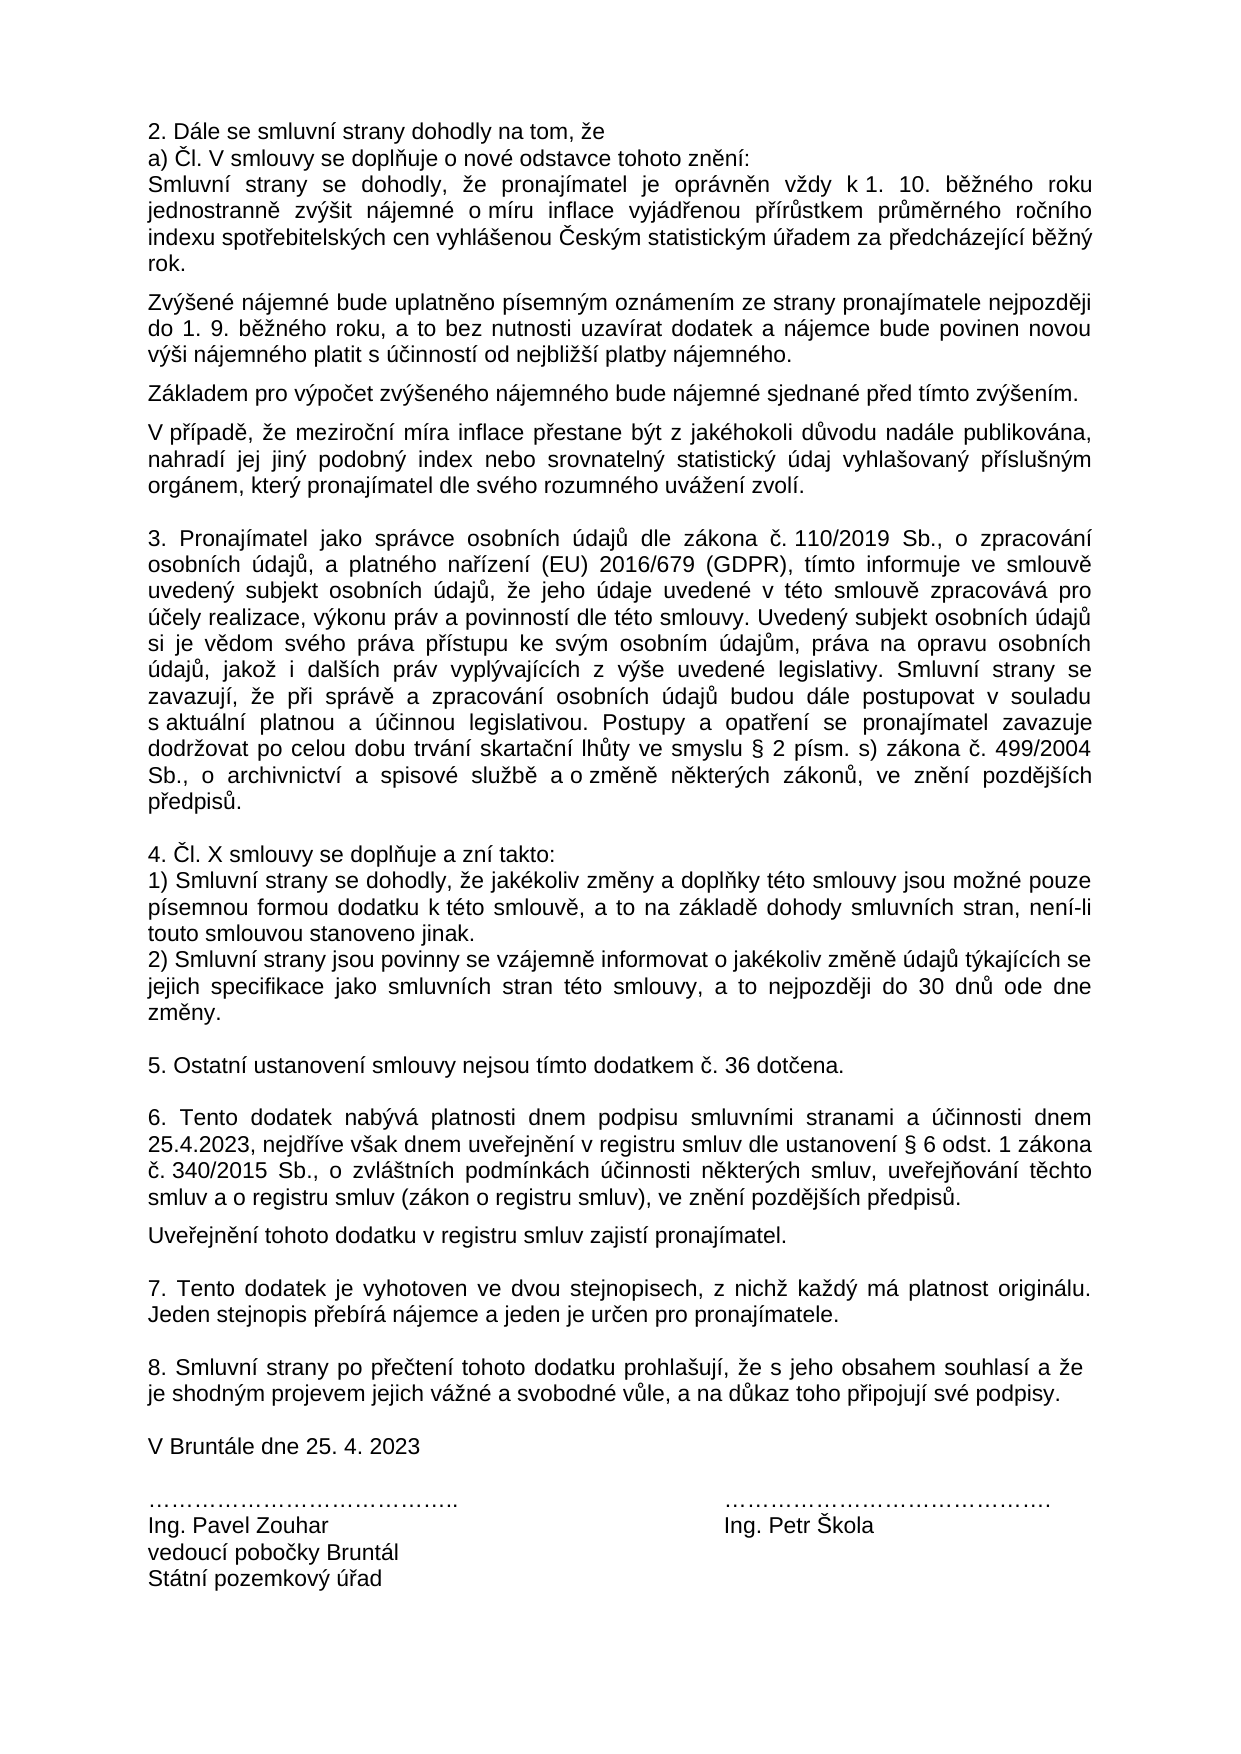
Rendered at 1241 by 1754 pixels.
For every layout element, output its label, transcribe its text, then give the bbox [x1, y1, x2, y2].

text 1) Smluvní strany se dohodly, že jakékoliv změny a doplňky této smlouvy jsou možné pouze písemnou formou dodatku k této smlouvě, a to na základě dohody smluvních stran, není-li touto smlouvou stanoveno jinak. [148, 867, 1092, 946]
text V případě, že meziroční míra inflace přestane být z jakéhokoli důvodu nadále publikována, nahradí jej jiný podobný index nebo srovnatelný statistický údaj vyhlašovaný příslušným orgánem, který pronajímatel dle svého rozumného uvážení zvolí. [148, 419, 1092, 498]
text Základem pro výpočet zvýšeného nájemného bude nájemné sjednané před tímto zvýšením. [148, 380, 1092, 407]
text vedoucí pobočky Bruntál [148, 1538, 1092, 1565]
text Uveřejnění tohoto dodatku v registru smluv zajistí pronajímatel. [148, 1222, 1092, 1249]
text Státní pozemkový úřad [148, 1565, 1092, 1591]
text ………………………………….. ……………………………………. [148, 1486, 1092, 1512]
text 8. Smluvní strany po přečtení tohoto dodatku prohlašují, že s jeho obsahem souhlasí a že je shodným projevem jejich vážné a svobodné vůle, a na důkaz toho připojují své podpisy. [148, 1354, 1092, 1407]
text 7. Tento dodatek je vyhotoven ve dvou stejnopisech, z nichž každý má platnost originálu. Jeden stejnopis přebírá nájemce a jeden je určen pro pronajímatele. [148, 1275, 1092, 1328]
text 3. Pronajímatel jako správce osobních údajů dle zákona č. 110/2019 Sb., o zpracování osobních údajů, a platného nařízení (EU) 2016/679 (GDPR), tímto informuje ve smlouvě uvedený subjekt osobních údajů, že jeho údaje uvedené v této smlouvě zpracovává pro účely realizace, výkonu práv a povinností dle této smlouvy. Uvedený subjekt osobních údajů si je vědom svého práva přístupu ke svým osobním údajům, práva na opravu osobních údajů, jakož i dalších práv vyplývajících z výše uvedené legislativy. Smluvní strany se zavazují, že při správě a zpracování osobních údajů budou dále postupovat v souladu s aktuální platnou a účinnou legislativou. Postupy a opatření se pronajímatel zavazuje dodržovat po celou dobu trvání skartační lhůty ve smyslu § 2 písm. s) zákona č. 499/2004 Sb., o archivnictví a spisové službě a o změně některých zákonů, ve znění pozdějších předpisů. [148, 524, 1092, 814]
text 2. Dále se smluvní strany dohodly na tom, že [148, 118, 1092, 144]
text V Bruntále dne 25. 4. 2023 [148, 1433, 1092, 1459]
text Zvýšené nájemné bude uplatněno písemným oznámením ze strany pronajímatele nejpozději do 1. 9. běžného roku, a to bez nutnosti uzavírat dodatek a nájemce bude povinen novou výši nájemného platit s účinností od nejbližší platby nájemného. [148, 289, 1092, 368]
text 4. Čl. X smlouvy se doplňuje a zní takto: [148, 841, 1092, 867]
text 6. Tento dodatek nabývá platnosti dnem podpisu smluvními stranami a účinnosti dnem 25.4.2023, nejdříve však dnem uveřejnění v registru smluv dle ustanovení § 6 odst. 1 zákona č. 340/2015 Sb., o zvláštních podmínkách účinnosti některých smluv, uveřejňování těchto smluv a o registru smluv (zákon o registru smluv), ve znění pozdějších předpisů. [148, 1104, 1092, 1210]
text Smluvní strany se dohodly, že pronajímatel je oprávněn vždy k 1. 10. běžného roku jednostranně zvýšit nájemné o míru inflace vyjádřenou přírůstkem průměrného ročního indexu spotřebitelských cen vyhlášenou Českým statistickým úřadem za předcházející běžný rok. [148, 171, 1092, 276]
text 2) Smluvní strany jsou povinny se vzájemně informovat o jakékoliv změně údajů týkajících se jejich specifikace jako smluvních stran této smlouvy, a to nejpozději do 30 dnů ode dne změny. [148, 946, 1092, 1025]
text a) Čl. V smlouvy se doplňuje o nové odstavce tohoto znění: [148, 144, 1092, 171]
text 5. Ostatní ustanovení smlouvy nejsou tímto dodatkem č. 36 dotčena. [148, 1052, 1092, 1078]
text Ing. Pavel Zouhar Ing. Petr Škola [148, 1512, 1092, 1538]
